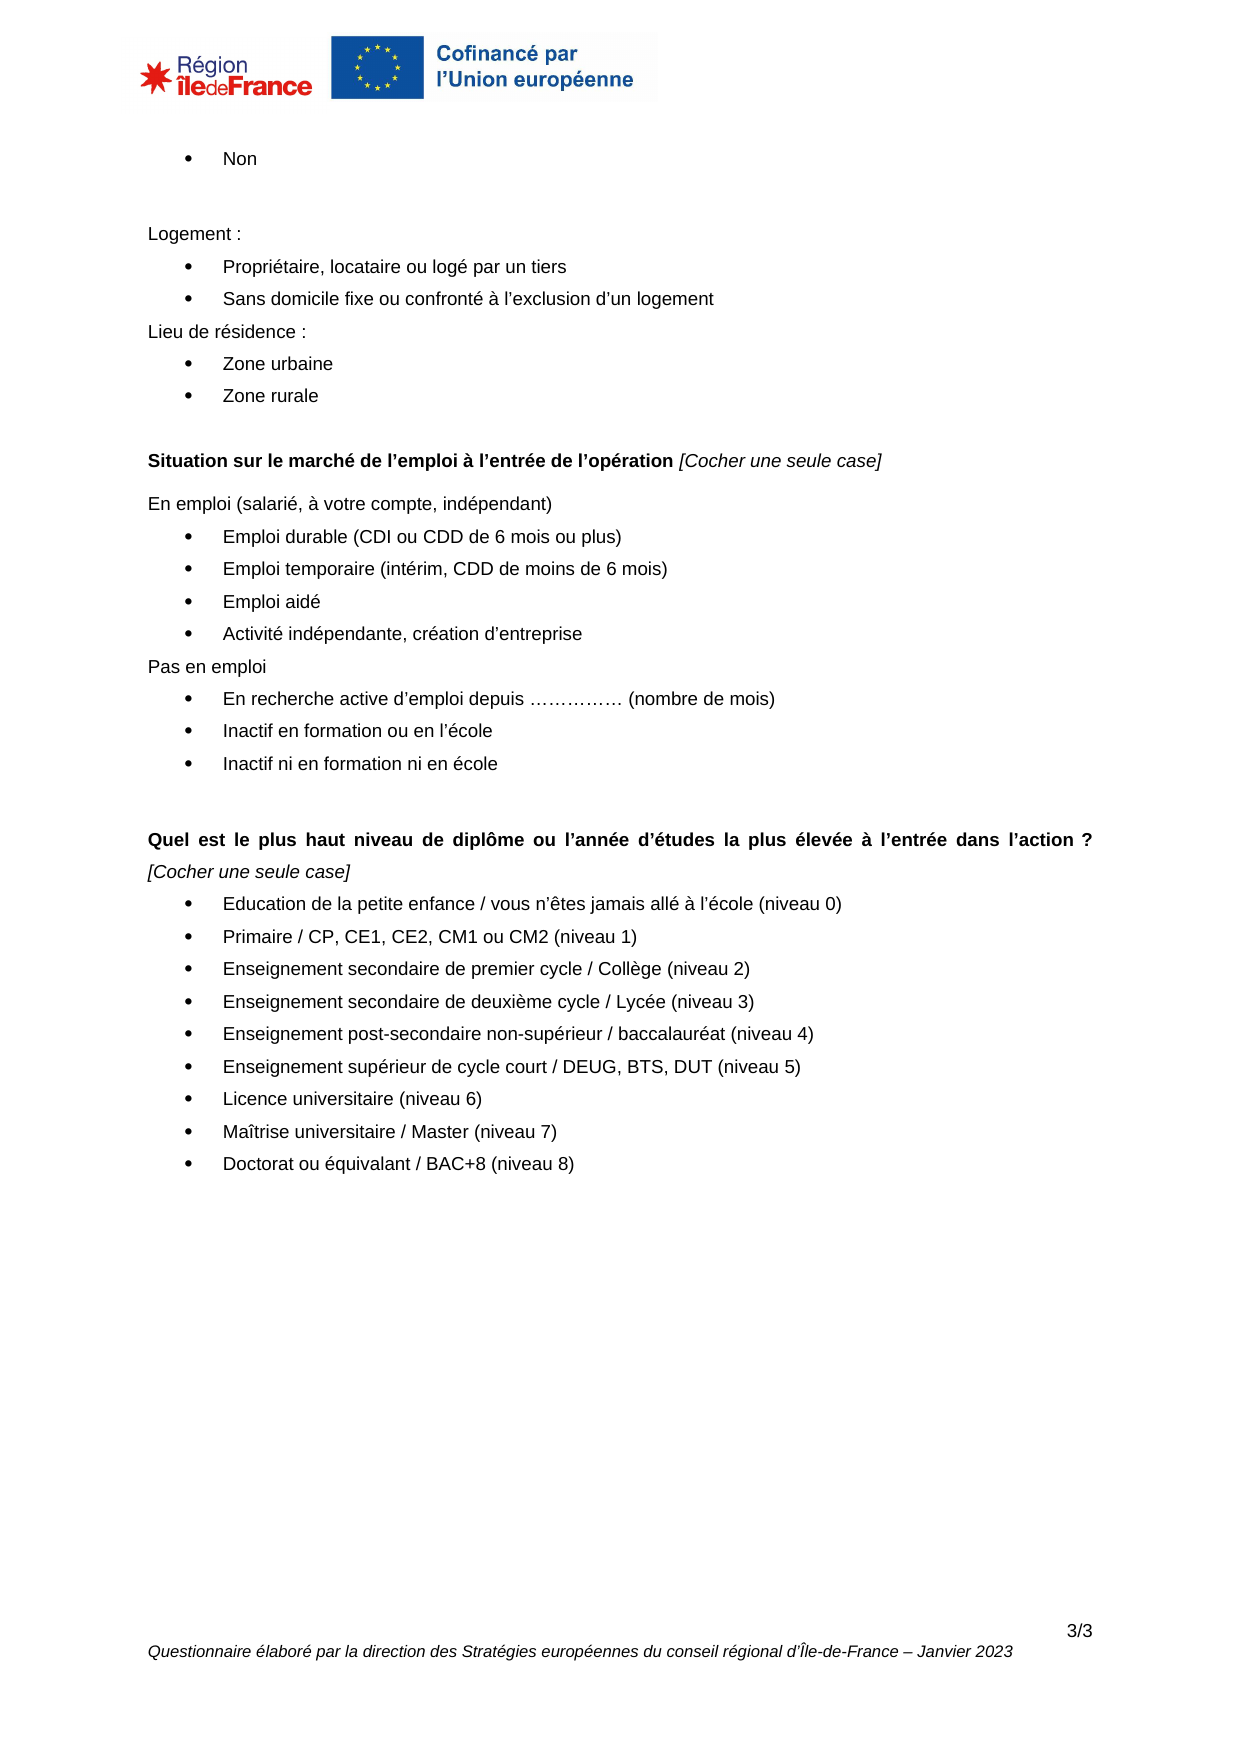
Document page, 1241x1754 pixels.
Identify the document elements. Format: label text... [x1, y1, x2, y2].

text En emploi (salarié, à votre compte, indépendant) [148, 493, 1093, 515]
list Doctorat ou équivalant / BAC+8 (niveau 8) [185, 1153, 1093, 1175]
list Zone urbaine [185, 353, 1093, 374]
list Enseignement secondaire de premier cycle / Collège (niveau 2) [185, 958, 1093, 980]
text Lieu de résidence : [148, 321, 1093, 342]
list Education de la petite enfance / vous n’êtes jamais allé à l’école (niveau 0) [185, 893, 1093, 915]
list Maîtrise universitaire / Master (niveau 7) [185, 1121, 1093, 1142]
list Enseignement supérieur de cycle court / DEUG, BTS, DUT (niveau 5) [185, 1056, 1093, 1077]
list Emploi temporaire (intérim, CDD de moins de 6 mois) [185, 558, 1093, 580]
list Sans domicile fixe ou confronté à l’exclusion d’un logement [185, 288, 1093, 310]
text Pas en emploi [148, 656, 1093, 677]
picture [121, 37, 331, 114]
list Primaire / CP, CE1, CE2, CM1 ou CM2 (niveau 1) [185, 926, 1093, 947]
list Propriétaire, locataire ou logé par un tiers [185, 256, 1093, 277]
list Inactif en formation ou en l’école [185, 720, 1093, 742]
list En recherche active d’emploi depuis …………… (nombre de mois) [185, 688, 1093, 709]
list Emploi durable (CDI ou CDD de 6 mois ou plus) [185, 526, 1093, 547]
text Logement : [148, 223, 1093, 245]
list Enseignement secondaire de deuxième cycle / Lycée (niveau 3) [185, 991, 1093, 1012]
list Licence universitaire (niveau 6) [185, 1088, 1093, 1110]
list Inactif ni en formation ni en école [185, 753, 1093, 774]
text Situation sur le marché de l’emploi à l’entrée de l’opération [Cocher une seule case] [148, 450, 1093, 472]
list Zone rurale [185, 385, 1093, 407]
list Activité indépendante, création d’entreprise [185, 623, 1093, 645]
list Emploi aidé [185, 591, 1093, 612]
list Enseignement post-secondaire non-supérieur / baccalauréat (niveau 4) [185, 1023, 1093, 1045]
list Non [185, 148, 1093, 169]
text Quel est le plus haut niveau de diplôme ou l’année d’études la plus élevée à l’entrée dans l’action ? [Cocher une seule case] [148, 828, 1093, 882]
